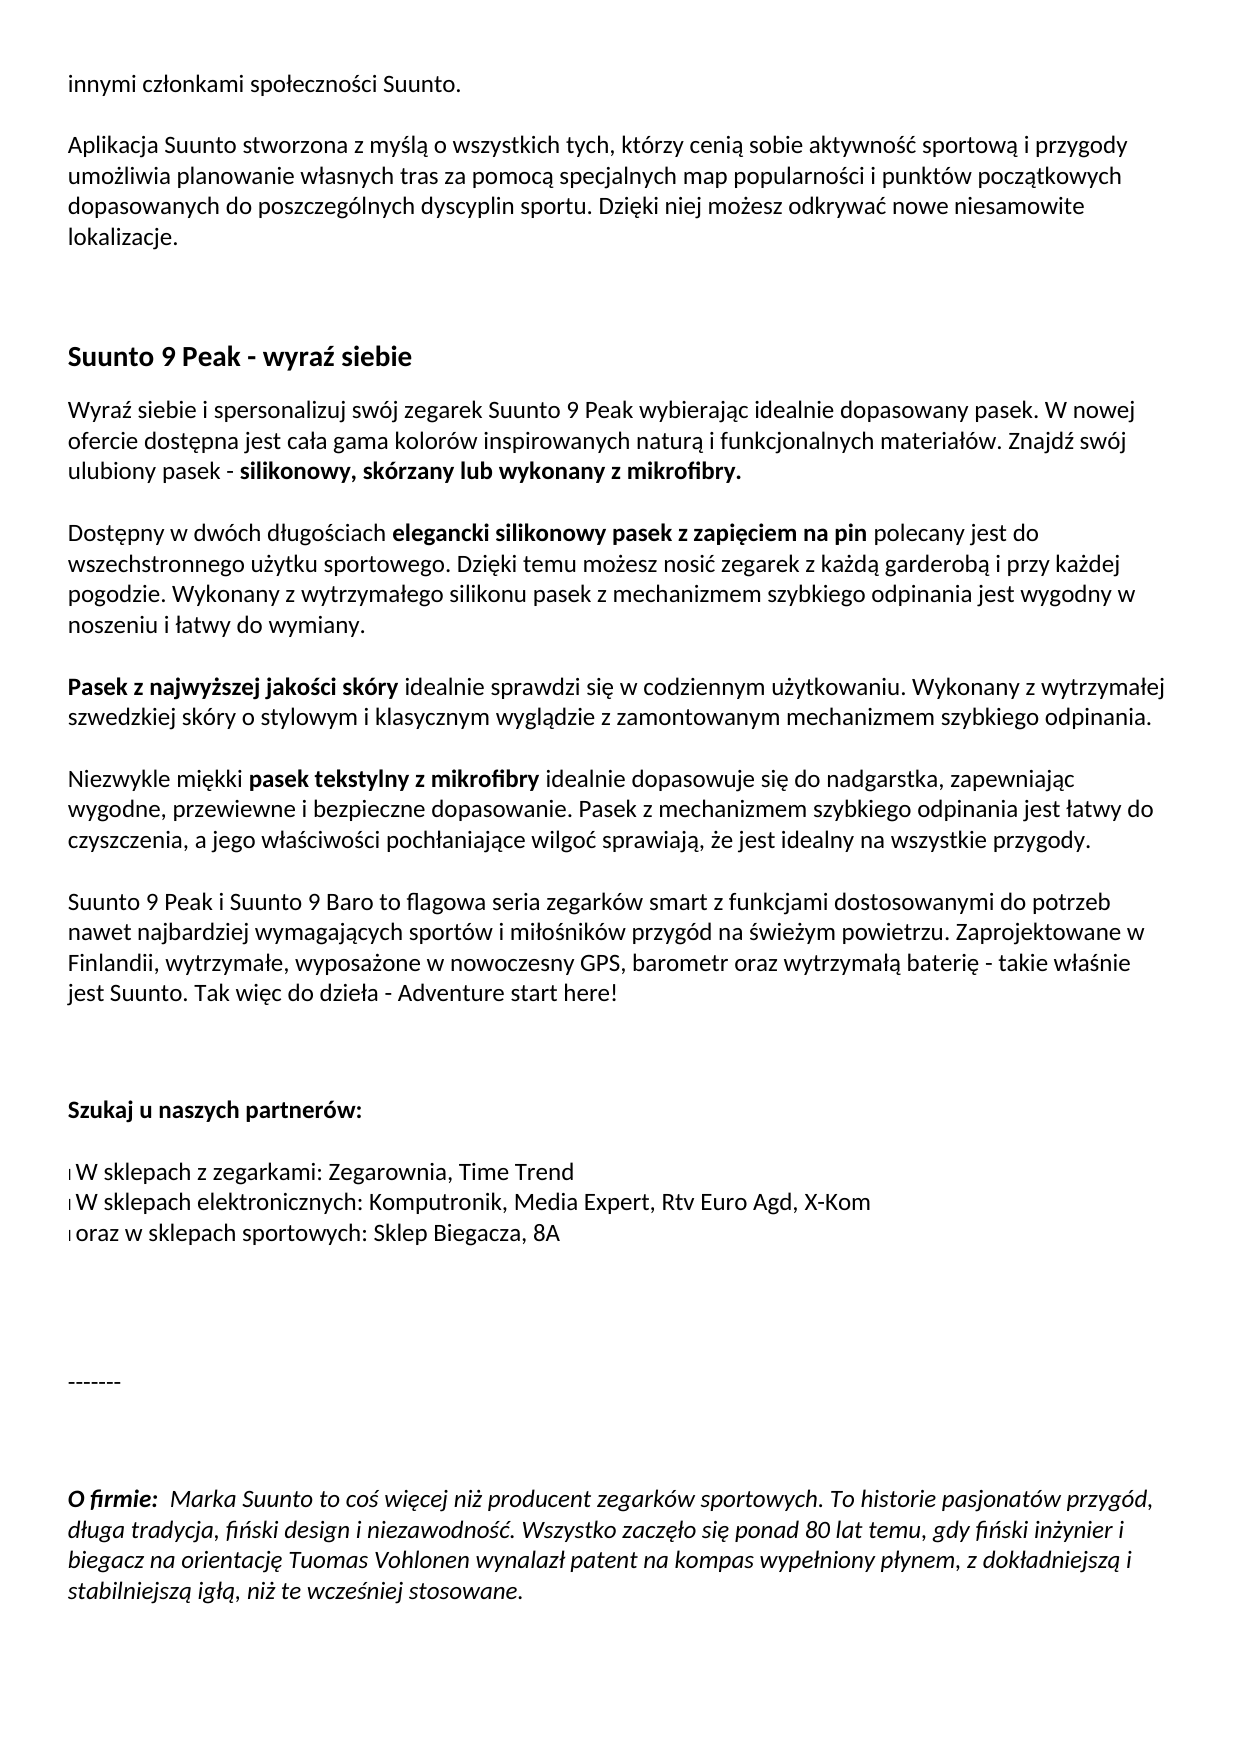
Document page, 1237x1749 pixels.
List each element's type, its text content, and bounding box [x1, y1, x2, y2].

text l W sklepach elektronicznych: Komputronik, Media Expert, Rtv Euro Agd, X-Kom [68, 1187, 1169, 1217]
text Aplikacja Suunto stworzona z myślą o wszystkich tych, którzy cenią sobie aktywność sportową i przygody umożliwia planowanie własnych tras za pomocą specjalnych map popularności i punktów początkowych dopasowanych do poszczególnych dyscyplin sportu. Dzięki niej możesz odkrywać nowe niesamowite lokalizacje. [68, 129, 1169, 252]
text Wyraź siebie i spersonalizuj swój zegarek Suunto 9 Peak wybierając idealnie dopasowany pasek. W nowej ofercie dostępna jest cała gama kolorów inspirowanych naturą i funkcjonalnych materiałów. Znajdź swój ulubiony pasek - silikonowy, skórzany lub wykonany z mikrofibry. [68, 394, 1169, 486]
text Pasek z najwyższej jakości skóry idealnie sprawdzi się w codziennym użytkowaniu. Wykonany z wytrzymałej szwedzkiej skóry o stylowym i klasycznym wyglądzie z zamontowanym mechanizmem szybkiego odpinania. [68, 671, 1169, 732]
text Szukaj u naszych partnerów: [68, 1094, 1169, 1125]
text O firmie: Marka Suunto to coś więcej niż producent zegarków sportowych. To historie pasjonatów przygód, długa tradycja, fiński design i niezawodność. Wszystko zaczęło się ponad 80 lat temu, gdy fiński inżynier i biegacz na orientację Tuomas Vohlonen wynalazł patent na kompas wypełniony płynem, z dokładniejszą i stabilniejszą igłą, niż te wcześniej stosowane. [68, 1483, 1169, 1605]
text ------- [68, 1366, 1169, 1397]
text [68, 68, 1169, 98]
text l W sklepach z zegarkami: Zegarownia, Time Trend [68, 1156, 1169, 1187]
text Suunto 9 Peak - wyraź siebie [68, 338, 1169, 374]
text l oraz w sklepach sportowych: Sklep Biegacza, 8A [68, 1217, 1169, 1248]
text Suunto 9 Peak i Suunto 9 Baro to flagowa seria zegarków smart z funkcjami dostosowanymi do potrzeb nawet najbardziej wymagających sportów i miłośników przygód na świeżym powietrzu. Zaprojektowane w Finlandii, wytrzymałe, wyposażone w nowoczesny GPS, barometr oraz wytrzymałą baterię - takie właśnie jest Suunto. Tak więc do dzieła - Adventure start here! [68, 886, 1169, 1008]
text Niezwykle miękki pasek tekstylny z mikrofibry idealnie dopasowuje się do nadgarstka, zapewniając wygodne, przewiewne i bezpieczne dopasowanie. Pasek z mechanizmem szybkiego odpinania jest łatwy do czyszczenia, a jego właściwości pochłaniające wilgoć sprawiają, że jest idealny na wszystkie przygody. [68, 763, 1169, 854]
text Dostępny w dwóch długościach elegancki silikonowy pasek z zapięciem na pin polecany jest do wszechstronnego użytku sportowego. Dzięki temu możesz nosić zegarek z każdą garderobą i przy każdej pogodzie. Wykonany z wytrzymałego silikonu pasek z mechanizmem szybkiego odpinania jest wygodny w noszeniu i łatwy do wymiany. [68, 517, 1169, 639]
